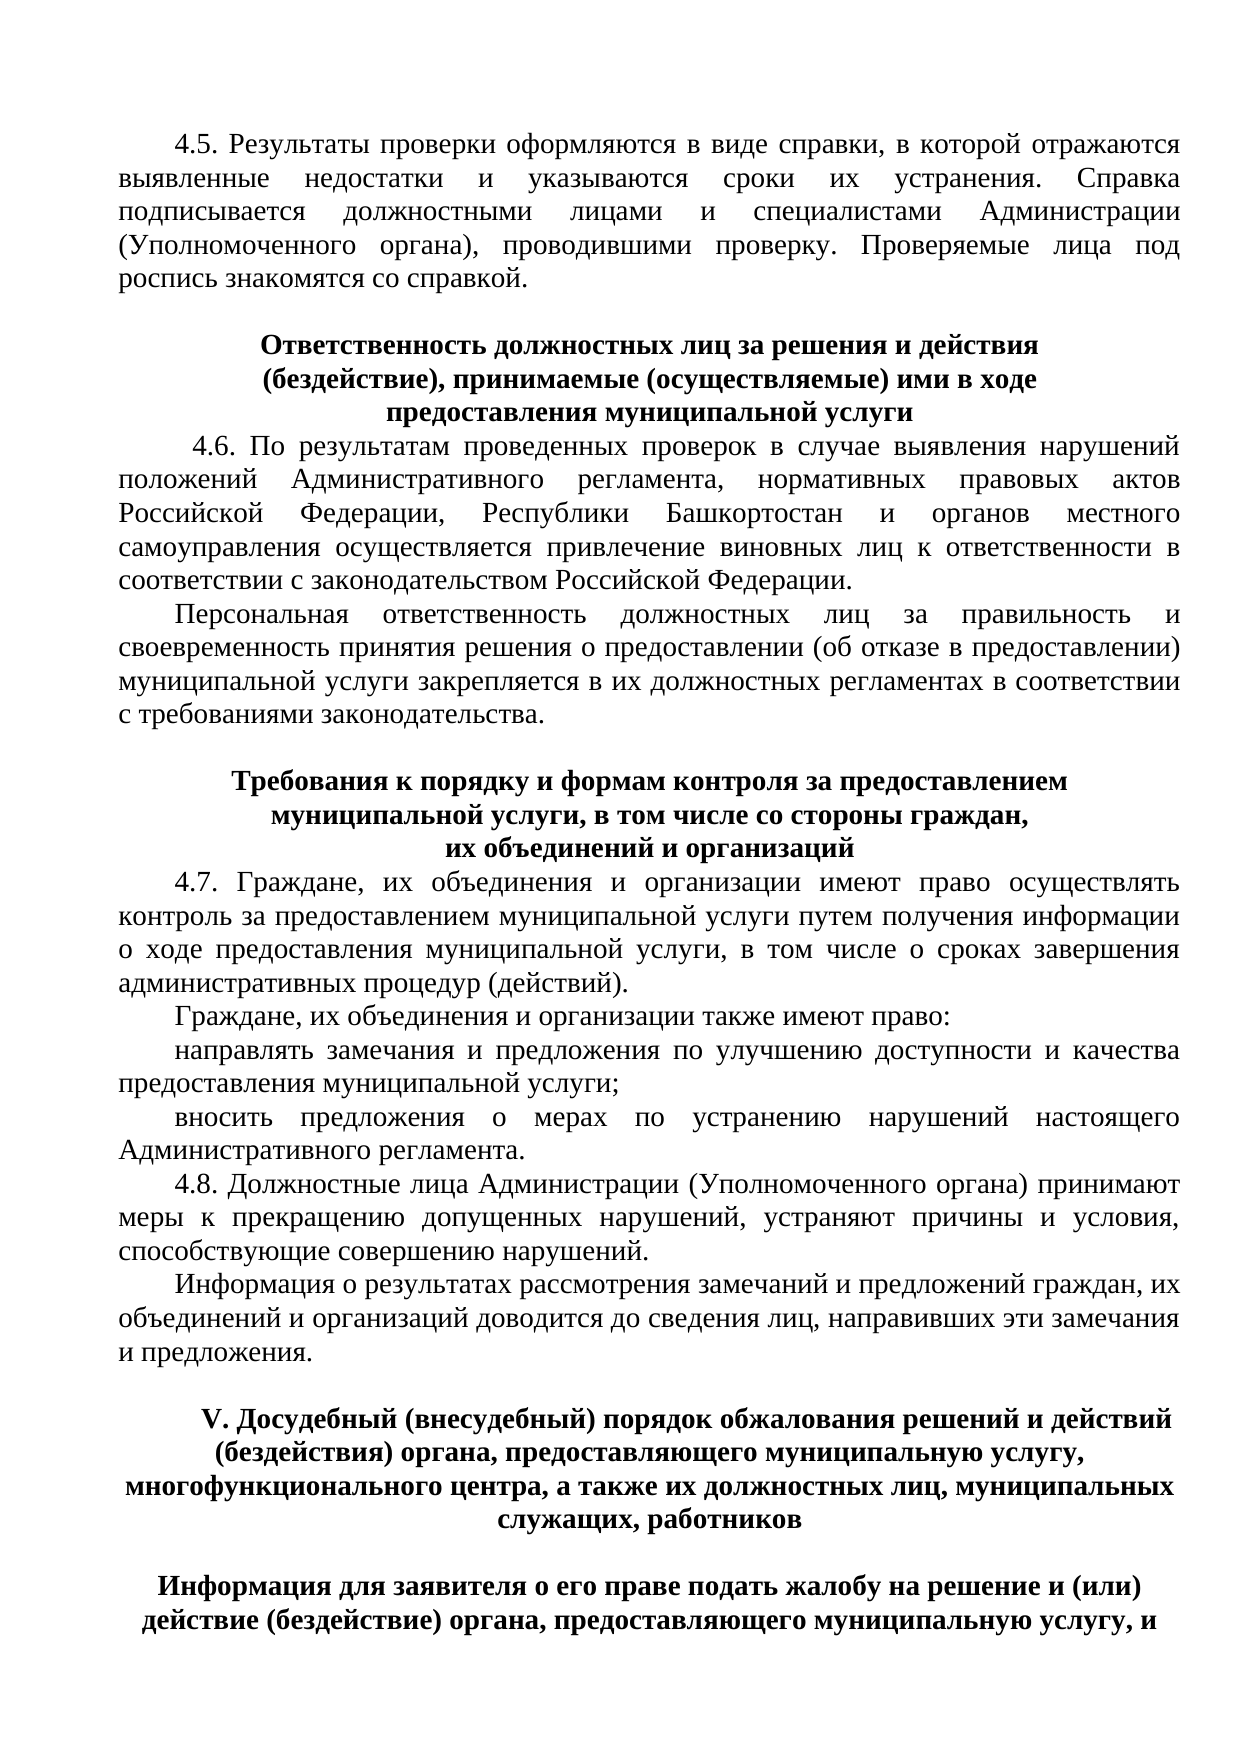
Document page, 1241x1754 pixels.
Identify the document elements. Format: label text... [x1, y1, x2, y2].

text 4.8. Должностные лица Администрации (Уполномоченного органа) принимают меры к прекращению допущенных нарушений, устраняют причины и условия, способствующие совершению нарушений. [118, 1166, 1181, 1267]
text Требования к порядку и формам контроля за предоставлением [118, 763, 1181, 797]
text муниципальной услуги, в том числе со стороны граждан, [118, 797, 1181, 831]
text Граждане, их объединения и организации также имеют право: [118, 998, 1181, 1032]
text (бездействие), принимаемые (осуществляемые) ими в ходе [118, 361, 1181, 394]
text вносить предложения о мерах по устранению нарушений настоящего Административного регламента. [118, 1099, 1181, 1166]
text V. Досудебный (внесудебный) порядок обжалования решений и действий (бездействия) органа, предоставляющего муниципальную услугу, многофункционального центра, а также их должностных лиц, муниципальных служащих, работников [118, 1401, 1181, 1535]
text предоставления муниципальной услуги [118, 394, 1181, 428]
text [118, 1568, 1181, 1636]
text Информация о результатах рассмотрения замечаний и предложений граждан, их объединений и организаций доводится до сведения лиц, направивших эти замечания и предложения. [118, 1267, 1181, 1367]
text 4.6. По результатам проведенных проверок в случае выявления нарушений положений Административного регламента, нормативных правовых актов Российской Федерации, Республики Башкортостан и органов местного самоуправления осуществляется привлечение виновных лиц к ответственности в соответствии с законодательством Российской Федерации. [118, 428, 1181, 596]
text их объединений и организаций [118, 831, 1181, 864]
text Ответственность должностных лиц за решения и действия [118, 327, 1181, 361]
text направлять замечания и предложения по улучшению доступности и качества предоставления муниципальной услуги; [118, 1032, 1181, 1099]
text 4.5. Результаты проверки оформляются в виде справки, в которой отражаются выявленные недостатки и указываются сроки их устранения. Справка подписывается должностными лицами и специалистами Администрации (Уполномоченного органа), проводившими проверку. Проверяемые лица под роспись знакомятся со справкой. [118, 126, 1181, 294]
text 4.7. Граждане, их объединения и организации имеют право осуществлять контроль за предоставлением муниципальной услуги путем получения информации о ходе предоставления муниципальной услуги, в том числе о сроках завершения административных процедур (действий). [118, 864, 1181, 998]
text Персональная ответственность должностных лиц за правильность и своевременность принятия решения о предоставлении (об отказе в предоставлении) муниципальной услуги закрепляется в их должностных регламентах в соответствии с требованиями законодательства. [118, 596, 1181, 730]
